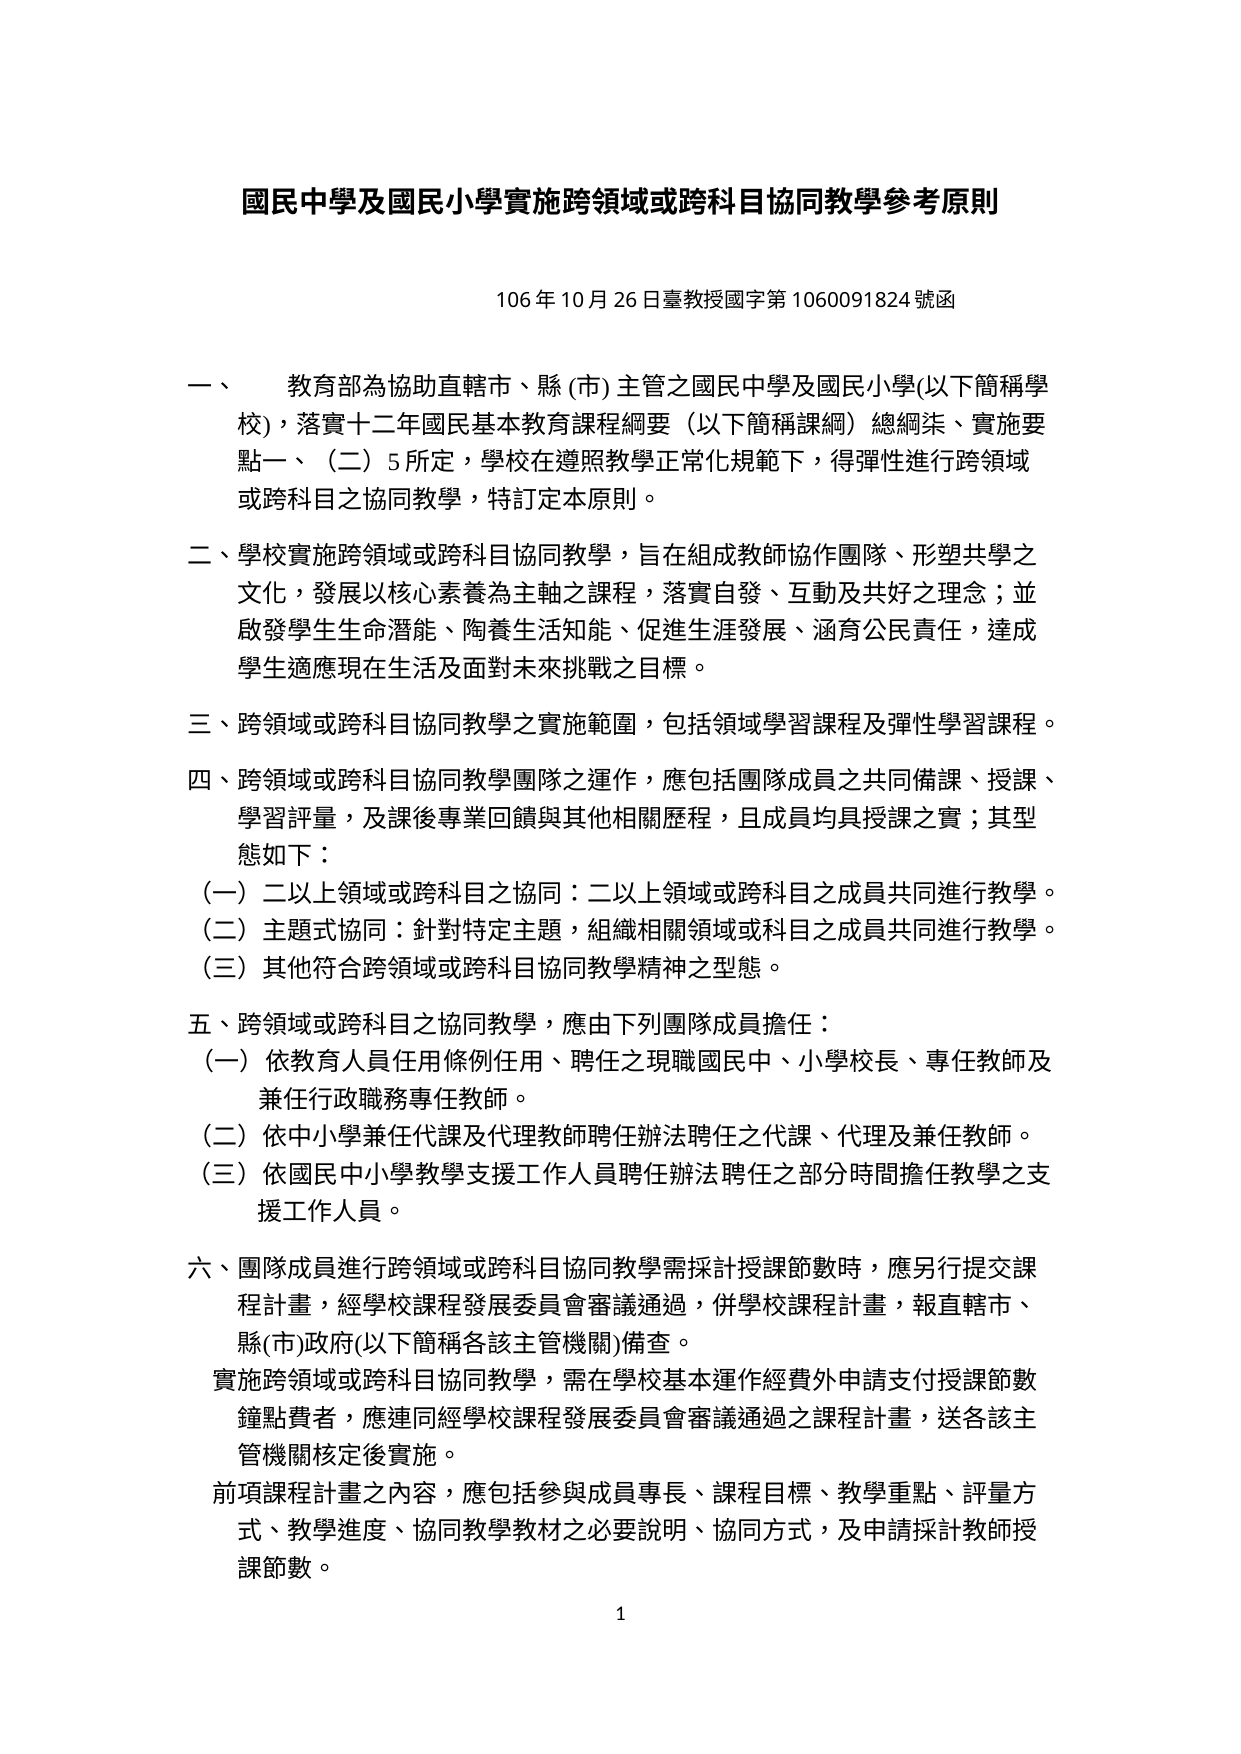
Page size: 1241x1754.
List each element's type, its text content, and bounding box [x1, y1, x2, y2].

list 教育部為協助直轄市、縣 (市) 主管之國民中學及國民小學(以下簡稱學校)，落實十二年國民基本教育課程綱要（以下簡稱課綱）總綱柒、實施要點一、（二）5所定，學校在遵照教學正常化規範下，得彈性進行跨領域或跨科目之協同教學，特訂定本原則。 [187, 366, 1053, 516]
text 六、團隊成員進行跨領域或跨科目協同教學需採計授課節數時，應另行提交課程計畫，經學校課程發展委員會審議通過，併學校課程計畫，報直轄市、縣(市)政府(以下簡稱各該主管機關)備查。 [187, 1247, 1053, 1360]
text （三）其他符合跨領域或跨科目協同教學精神之型態。 [187, 947, 1053, 985]
text （一）二以上領域或跨科目之協同：二以上領域或跨科目之成員共同進行教學。 [187, 872, 1053, 910]
text 國民中學及國民小學實施跨領域或跨科目協同教學參考原則 [187, 162, 1053, 237]
text （二）主題式協同：針對特定主題，組織相關領域或科目之成員共同進行教學。 [187, 910, 1053, 947]
text （三）依國民中小學教學支援工作人員聘任辦法聘任之部分時間擔任教學之支援工作人員。 [186, 1154, 1053, 1229]
text 三、跨領域或跨科目協同教學之實施範圍，包括領域學習課程及彈性學習課程。 [187, 704, 1053, 741]
text 五、跨領域或跨科目之協同教學，應由下列團隊成員擔任： [187, 1004, 1053, 1041]
text 106年10月26日臺教授國字第1060091824號函 [187, 280, 1053, 317]
text （二）依中小學兼任代課及代理教師聘任辦法聘任之代課、代理及兼任教師。 [187, 1116, 1053, 1154]
text 實施跨領域或跨科目協同教學，需在學校基本運作經費外申請支付授課節數鐘點費者，應連同經學校課程發展委員會審議通過之課程計畫，送各該主管機關核定後實施。 [187, 1360, 1053, 1472]
text 四、跨領域或跨科目協同教學團隊之運作，應包括團隊成員之共同備課、授課、學習評量，及課後專業回饋與其他相關歷程，且成員均具授課之實；其型態如下： [187, 760, 1053, 872]
text （一）依教育人員任用條例任用、聘任之現職國民中、小學校長、專任教師及兼任行政職務專任教師。 [189, 1041, 1053, 1116]
text 前項課程計畫之內容，應包括參與成員專長、課程目標、教學重點、評量方式、教學進度、協同教學教材之必要說明、協同方式，及申請採計教師授課節數。 [187, 1472, 1053, 1585]
text 二、學校實施跨領域或跨科目協同教學，旨在組成教師協作團隊、形塑共學之文化，發展以核心素養為主軸之課程，落實自發、互動及共好之理念；並啟發學生生命潛能、陶養生活知能、促進生涯發展、涵育公民責任，達成學生適應現在生活及面對未來挑戰之目標。 [187, 535, 1053, 685]
